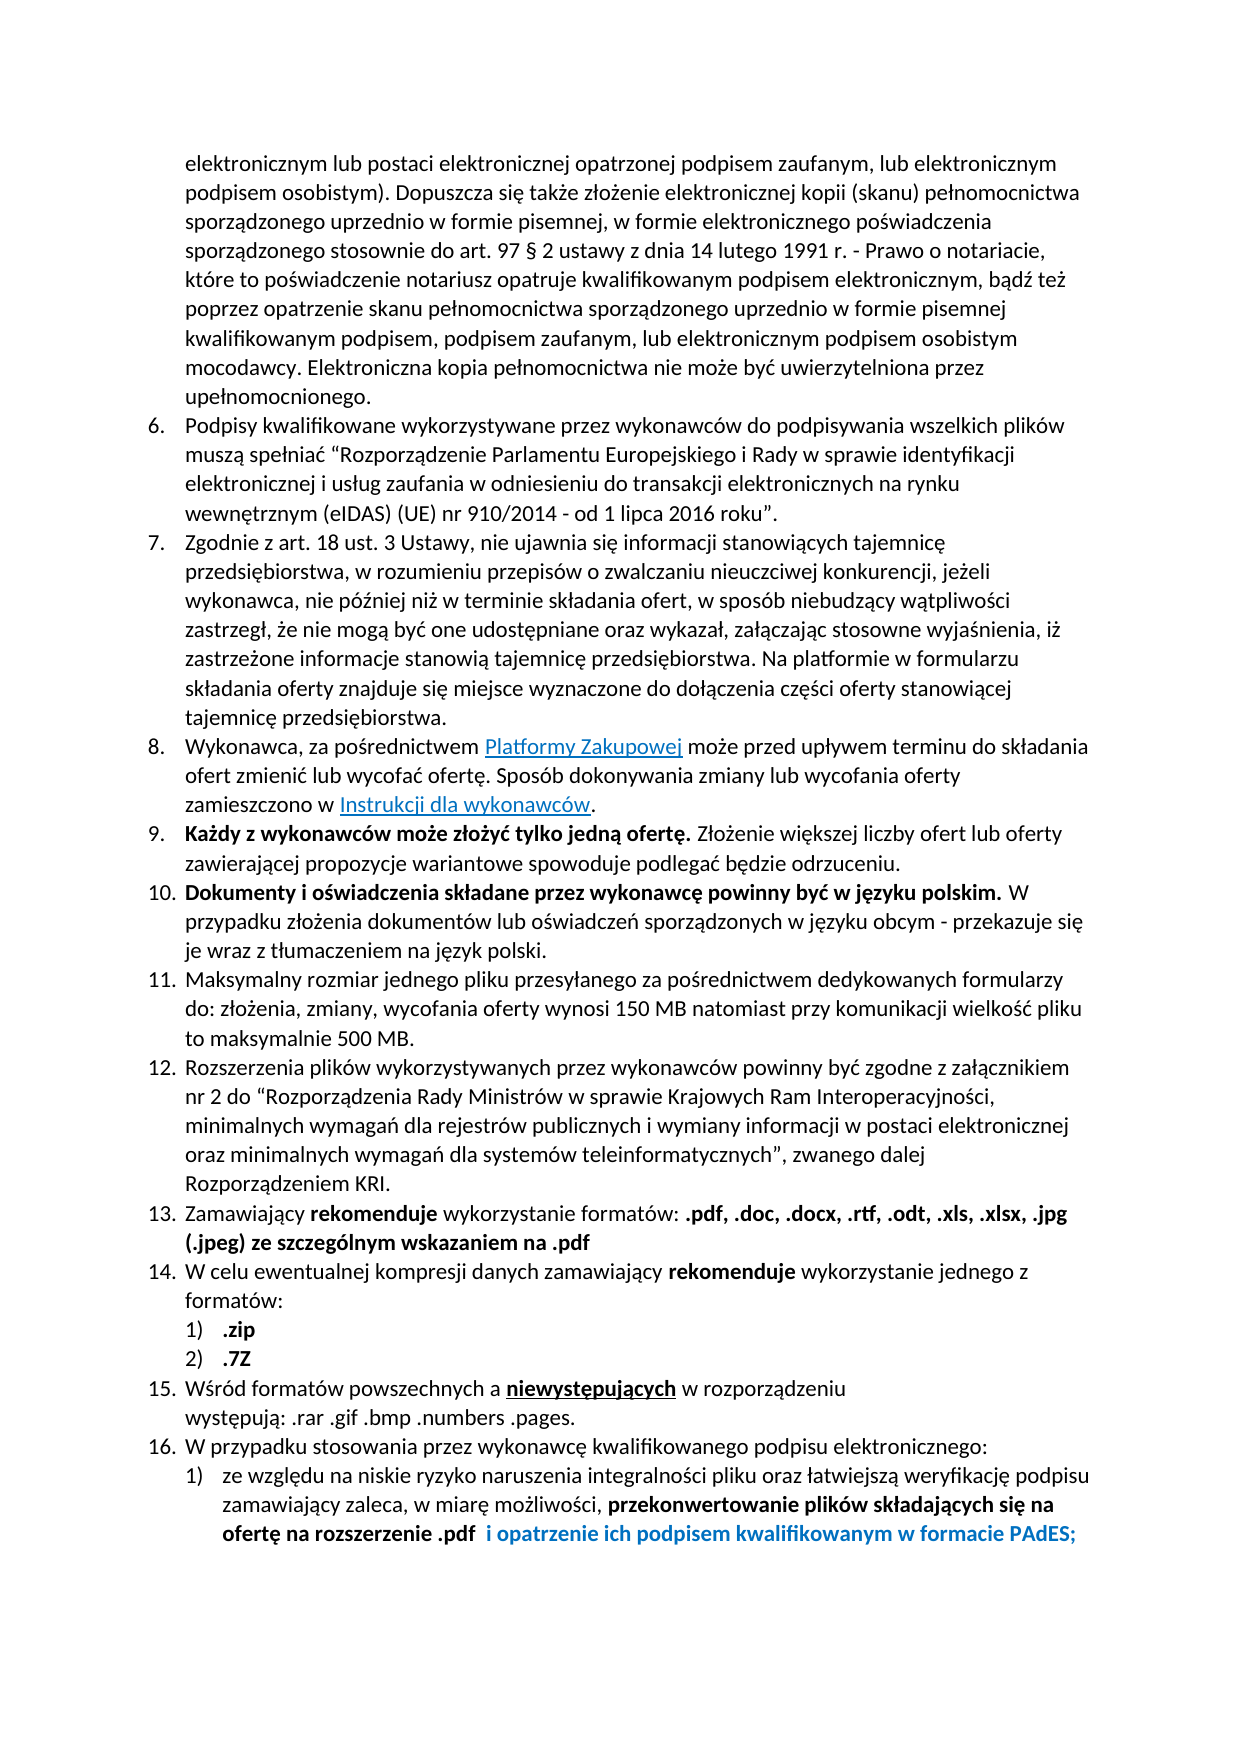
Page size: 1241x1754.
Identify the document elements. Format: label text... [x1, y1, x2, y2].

list Zgodnie z art. 18 ust. 3 Ustawy, nie ujawnia się informacji stanowiących tajemnicę przedsiębiorstwa, w rozumieniu przepisów o zwalczaniu nieuczciwej konkurencji, jeżeli wykonawca, nie później niż w terminie składania ofert, w sposób niebudzący wątpliwości zastrzegł, że nie mogą być one udostępniane oraz wykazał, załączając stosowne wyjaśnienia, iż zastrzeżone informacje stanowią tajemnicę przedsiębiorstwa. Na platformie w formularzu składania oferty znajduje się miejsce wyznaczone do dołączenia części oferty stanowiącej tajemnicę przedsiębiorstwa. [148, 527, 1093, 731]
list ze względu na niskie ryzyko naruszenia integralności pliku oraz łatwiejszą weryfikację podpisu zamawiający zaleca, w miarę możliwości, przekonwertowanie plików składających się na ofertę na rozszerzenie .pdf i opatrzenie ich podpisem kwalifikowanym w formacie PAdES; [185, 1460, 1093, 1548]
list W celu ewentualnej kompresji danych zamawiający rekomenduje wykorzystanie jednego z formatów: [148, 1256, 1093, 1314]
list Każdy z wykonawców może złożyć tylko jedną ofertę. Złożenie większej liczby ofert lub oferty zawierającej propozycje wariantowe spowoduje podlegać będzie odrzuceniu. [148, 818, 1093, 877]
list Wykonawca, za pośrednictwem Platformy Zakupowej może przed upływem terminu do składania ofert zmienić lub wycofać ofertę. Sposób dokonywania zmiany lub wycofania oferty zamieszczono w Instrukcji dla wykonawców. [148, 731, 1093, 818]
list Wśród formatów powszechnych a niewystępujących w rozporządzeniu występują: .rar .gif .bmp .numbers .pages. [148, 1373, 1093, 1431]
list Zamawiający rekomenduje wykorzystanie formatów: .pdf, .doc, .docx, .rtf, .odt, .xls, .xlsx, .jpg (.jpeg) ze szczególnym wskazaniem na .pdf [148, 1198, 1093, 1256]
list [148, 148, 1093, 410]
list Podpisy kwalifikowane wykorzystywane przez wykonawców do podpisywania wszelkich plików muszą spełniać “Rozporządzenie Parlamentu Europejskiego i Rady w sprawie identyfikacji elektronicznej i usług zaufania w odniesieniu do transakcji elektronicznych na rynku wewnętrznym (eIDAS) (UE) nr 910/2014 - od 1 lipca 2016 roku”. [148, 410, 1093, 527]
list Rozszerzenia plików wykorzystywanych przez wykonawców powinny być zgodne z załącznikiem nr 2 do “Rozporządzenia Rady Ministrów w sprawie Krajowych Ram Interoperacyjności, minimalnych wymagań dla rejestrów publicznych i wymiany informacji w postaci elektronicznej oraz minimalnych wymagań dla systemów teleinformatycznych”, zwanego dalej Rozporządzeniem KRI. [148, 1052, 1093, 1198]
list .zip [185, 1314, 1093, 1343]
list Dokumenty i oświadczenia składane przez wykonawcę powinny być w języku polskim. W przypadku złożenia dokumentów lub oświadczeń sporządzonych w języku obcym - przekazuje się je wraz z tłumaczeniem na język polski. [148, 877, 1093, 964]
list W przypadku stosowania przez wykonawcę kwalifikowanego podpisu elektronicznego: [148, 1431, 1093, 1460]
list Maksymalny rozmiar jednego pliku przesyłanego za pośrednictwem dedykowanych formularzy do: złożenia, zmiany, wycofania oferty wynosi 150 MB natomiast przy komunikacji wielkość pliku to maksymalnie 500 MB. [148, 964, 1093, 1052]
list .7Z [185, 1343, 1093, 1373]
